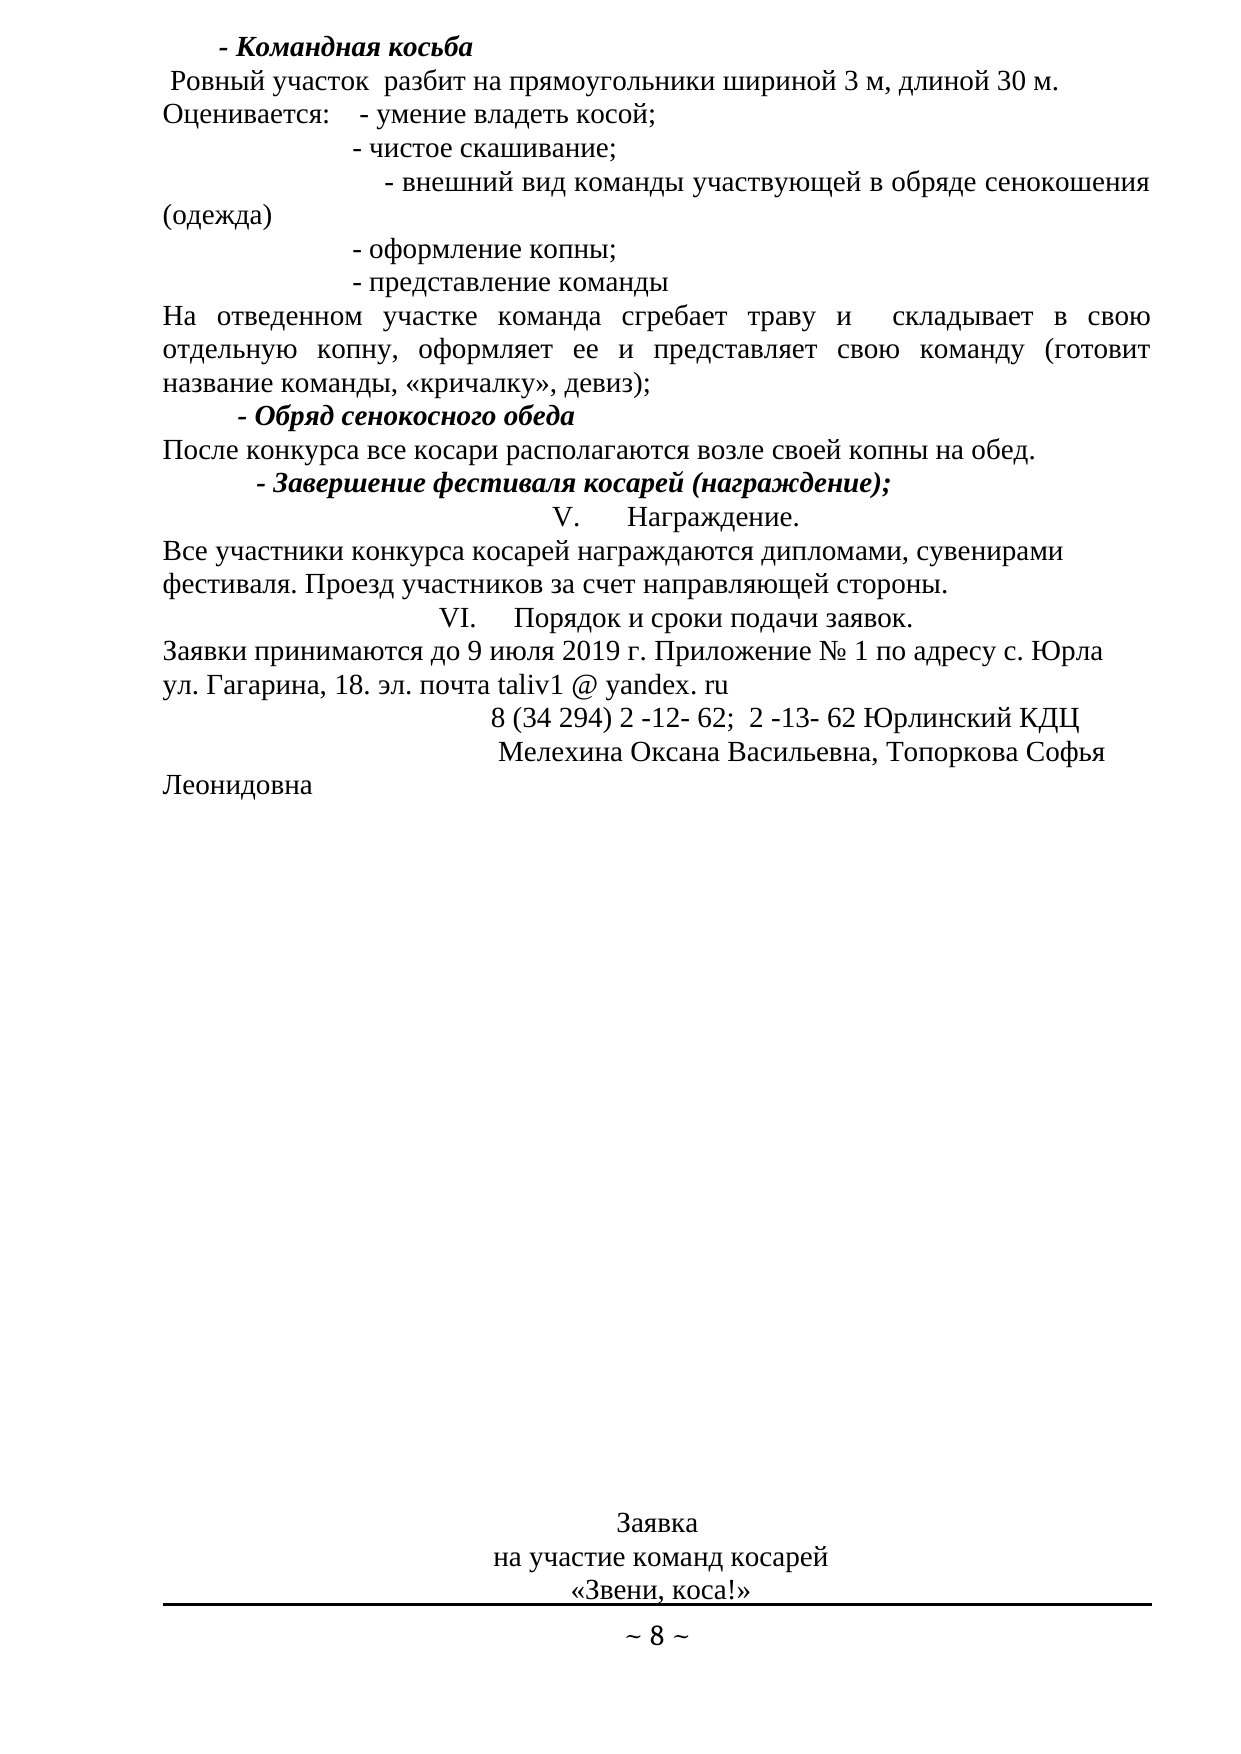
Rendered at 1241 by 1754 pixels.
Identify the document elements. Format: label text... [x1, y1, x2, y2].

text Все участники конкурса косарей награждаются дипломами, сувенирами фестиваля. Проезд участников за счет направляющей стороны. [162, 533, 1152, 600]
text - Обряд сенокосного обеда [162, 398, 1152, 432]
text - оформление копны; [162, 231, 1152, 264]
text Заявки принимаются до 9 июля 2019 г. Приложение № 1 по адресу с. Юрла [162, 633, 1152, 667]
text ул. Гагарина, 18. эл. почта taliv1 @ yandex. ru [162, 667, 1152, 700]
text - чистое скашивание; [162, 130, 1152, 164]
text Оценивается: - умение владеть косой; [162, 97, 1152, 130]
text Заявка [162, 1505, 1152, 1539]
text 8 (34 294) 2 -12- 62; 2 -13- 62 Юрлинский КДЦ [162, 700, 1152, 734]
list Награждение. [200, 499, 1152, 533]
text - Завершение фестиваля косарей (награждение); [162, 466, 1152, 499]
text - Командная косьба [162, 29, 1152, 63]
list Порядок и сроки подачи заявок. [200, 600, 1152, 633]
text на участие команд косарей [162, 1539, 1152, 1572]
text «Звени, коса!» [162, 1572, 1152, 1606]
text Мелехина Оксана Васильевна, Топоркова Софья Леонидовна [162, 734, 1152, 801]
text - представление команды [162, 264, 1152, 298]
text - внешний вид команды участвующей в обряде сенокошения (одежда) [162, 164, 1152, 231]
text После конкурса все косари располагаются возле своей копны на обед. [162, 432, 1152, 466]
text Ровный участок разбит на прямоугольники шириной 3 м, длиной 30 м. [162, 63, 1152, 97]
text На отведенном участке команда сгребает траву и складывает в свою отдельную копну, оформляет ее и представляет свою команду (готовит название команды, «кричалку», девиз); [162, 298, 1152, 398]
